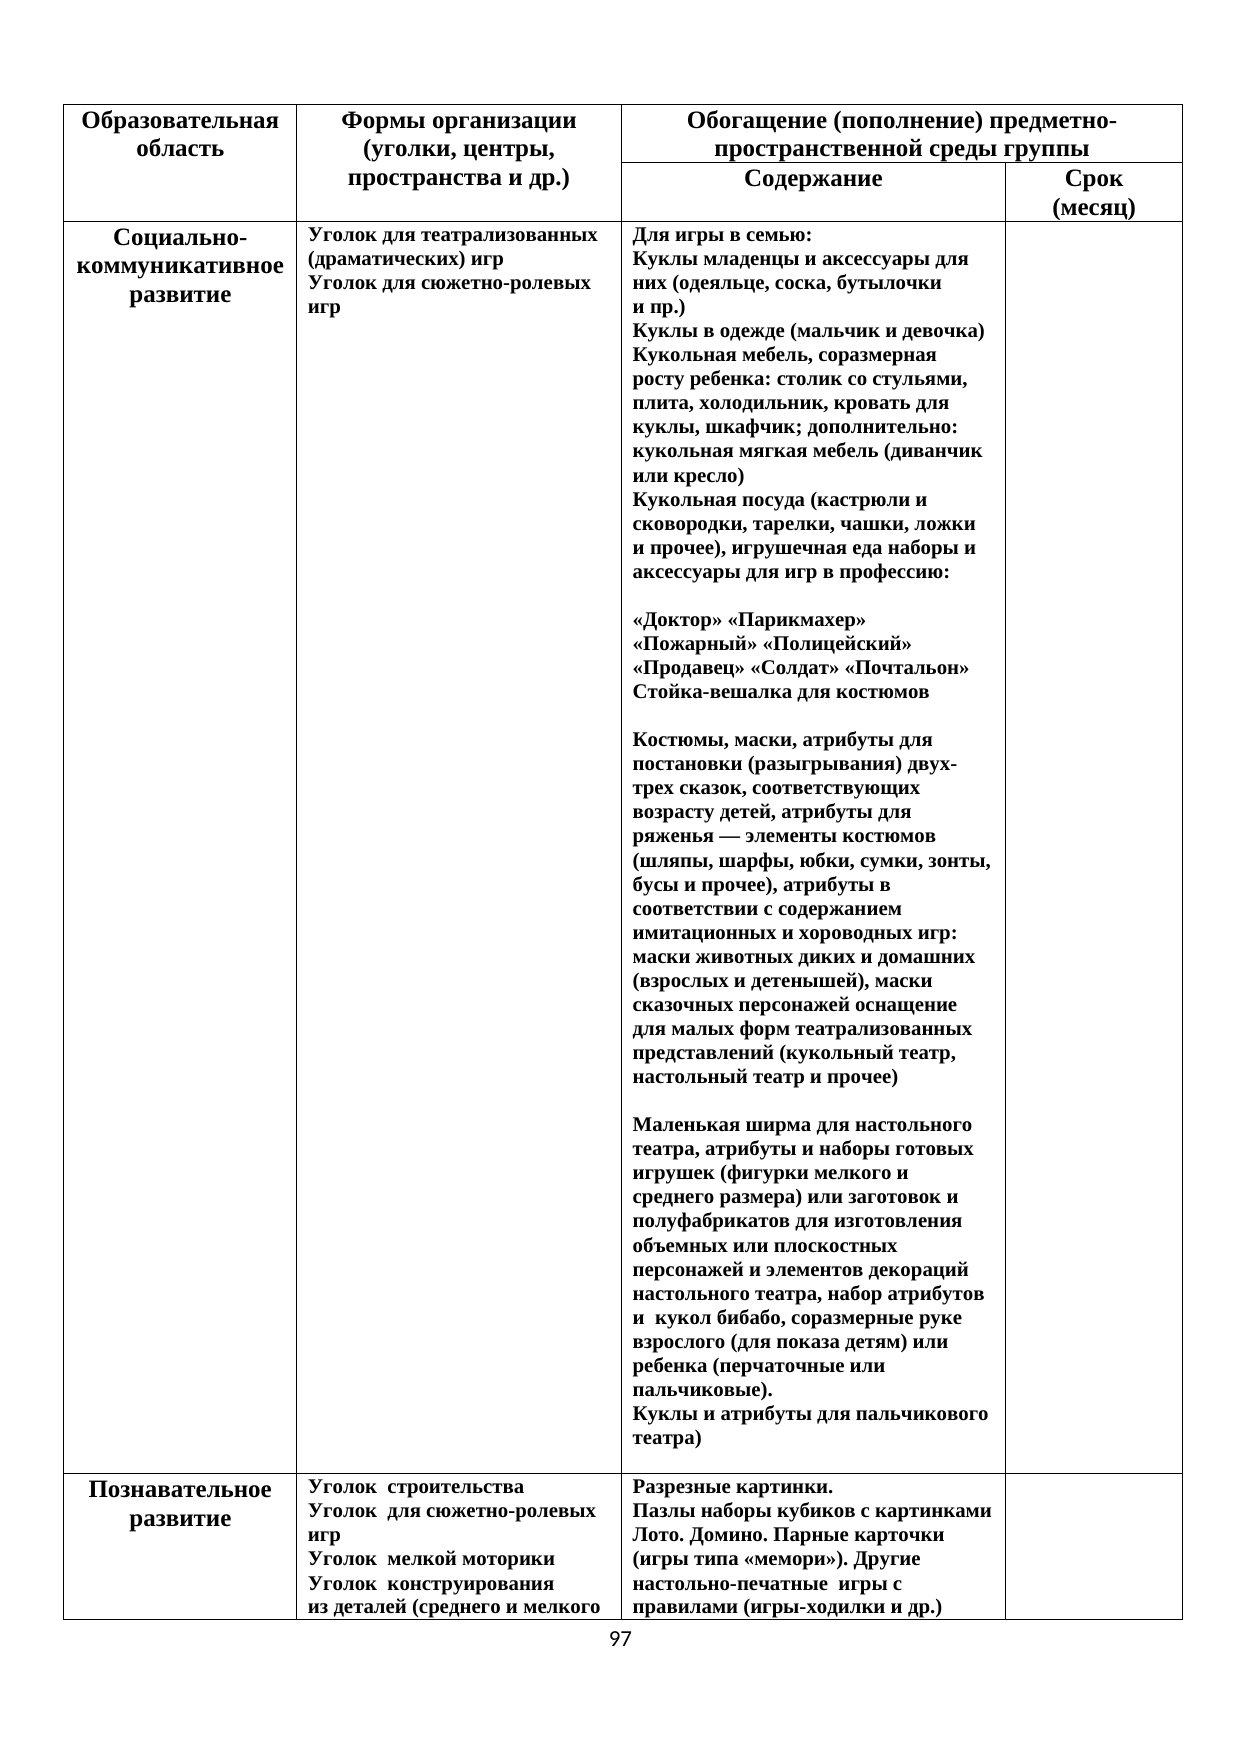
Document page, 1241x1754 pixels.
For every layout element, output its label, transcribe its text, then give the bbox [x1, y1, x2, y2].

table_cell [1006, 1474, 1182, 1618]
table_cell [64, 1474, 296, 1618]
table_header Обогащение (пополнение) предметно-пространственной среды группы [622, 105, 1182, 162]
table_header Формы организации (уголки, центры, пространства и др.) [297, 105, 621, 221]
table_header Образовательная область [64, 105, 296, 221]
table_cell Социально-коммуникативное развитие [64, 222, 296, 1473]
table_cell Содержание [622, 163, 1005, 221]
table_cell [622, 1474, 1005, 1618]
table_cell Срок (месяц) [1006, 163, 1182, 221]
table_cell [1006, 222, 1182, 1473]
table_cell Уголок для театрализованных (драматических) игр Уголок для сюжетно-ролевых игр [297, 222, 621, 1473]
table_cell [297, 1474, 621, 1618]
table_cell Для игры в семью: Куклы младенцы и аксессуары для них (одеяльце, соска, бутылочки и пр.) Куклы в одежде (мальчик и девочка) Кукольная мебель, соразмерная росту ребенка: столик со стульями, плита, холодильник, кровать для куклы, шкафчик; дополнительно: кукольная мягкая мебель (диванчик или кресло) Кукольная посуда (кастрюли и сковородки, тарелки, чашки, ложки и прочее), игрушечная еда наборы и аксессуары для игр в профессию: «Доктор» «Парикмахер» «Пожарный» «Полицейский» «Продавец» «Солдат» «Почтальон» Стойка-вешалка для костюмов Костюмы, маски, атрибуты для постановки (разыгрывания) двух-трех сказок, соответствующих возрасту детей, атрибуты для ряженья — элементы костюмов (шляпы, шарфы, юбки, сумки, зонты, бусы и прочее), атрибуты в соответствии с содержанием имитационных и хороводных игр: маски животных диких и домашних (взрослых и детенышей), маски сказочных персонажей оснащение для малых форм театрализованных представлений (кукольный театр, настольный театр и прочее) Маленькая ширма для настольного театра, атрибуты и наборы готовых игрушек (фигурки мелкого и среднего размера) или заготовок и полуфабрикатов для изготовления объемных или плоскостных персонажей и элементов декораций настольного театра, набор атрибутов и кукол бибабо, соразмерные руке взрослого (для показа детям) или ребенка (перчаточные или пальчиковые). Куклы и атрибуты для пальчикового театра) [622, 222, 1005, 1473]
